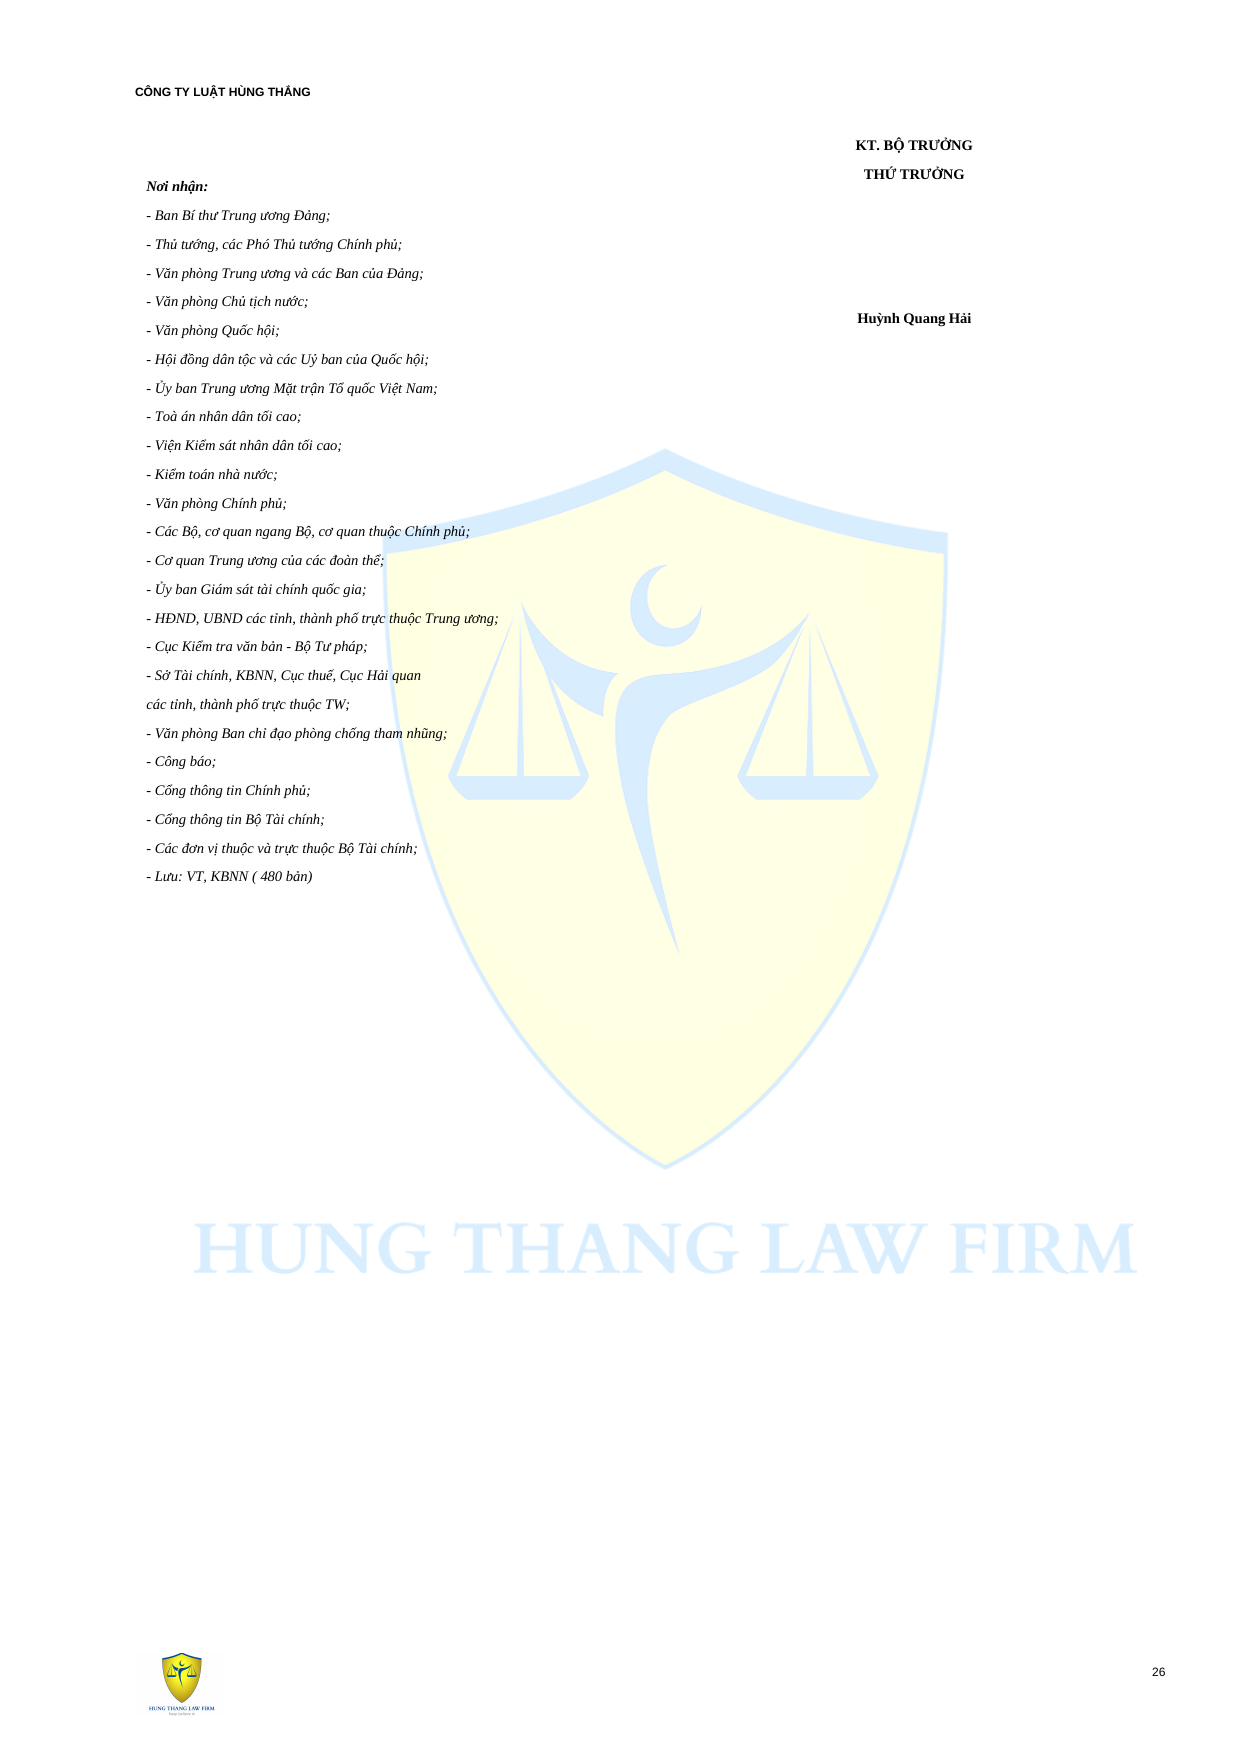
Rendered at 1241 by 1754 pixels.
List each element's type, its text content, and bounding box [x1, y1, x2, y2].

picture [135, 1653, 227, 1716]
table_header Nơi nhận: - Ban Bí thư Trung ương Đảng; - Thủ tướng, các Phó Thủ tướng Chính phủ; - Văn phòng Trung ương và các Ban của Đảng; - Văn phòng Chủ tịch nước; - Văn phòng Quốc hội; - Hội đồng dân tộc và các Uỷ ban của Quốc hội; - Ủy ban Trung ương Mặt trận Tổ quốc Việt Nam; - Toà án nhân dân tối cao; - Viện Kiểm sát nhân dân tối cao; - Kiểm toán nhà nước; - Văn phòng Chính phủ; - Các Bộ, cơ quan ngang Bộ, cơ quan thuộc Chính phủ; - Cơ quan Trung ương của các đoàn thể; - Ủy ban Giám sát tài chính quốc gia; - HĐND, UBND các tỉnh, thành phố trực thuộc Trung ương; - Cục Kiểm tra văn bản - Bộ Tư pháp; - Sở Tài chính, KBNN, Cục thuế, Cục Hải quan các tỉnh, thành phố trực thuộc TW; - Văn phòng Ban chỉ đạo phòng chống tham nhũng; - Công báo; - Cổng thông tin Chính phủ; - Cổng thông tin Bộ Tài chính; - Các đơn vị thuộc và trực thuộc Bộ Tài chính; - Lưu: VT, KBNN ( 480 bản) [135, 125, 722, 897]
table_header KT. BỘ TRƯỞNG THỨ TRƯỞNG Huỳnh Quang Hải [722, 125, 1106, 897]
